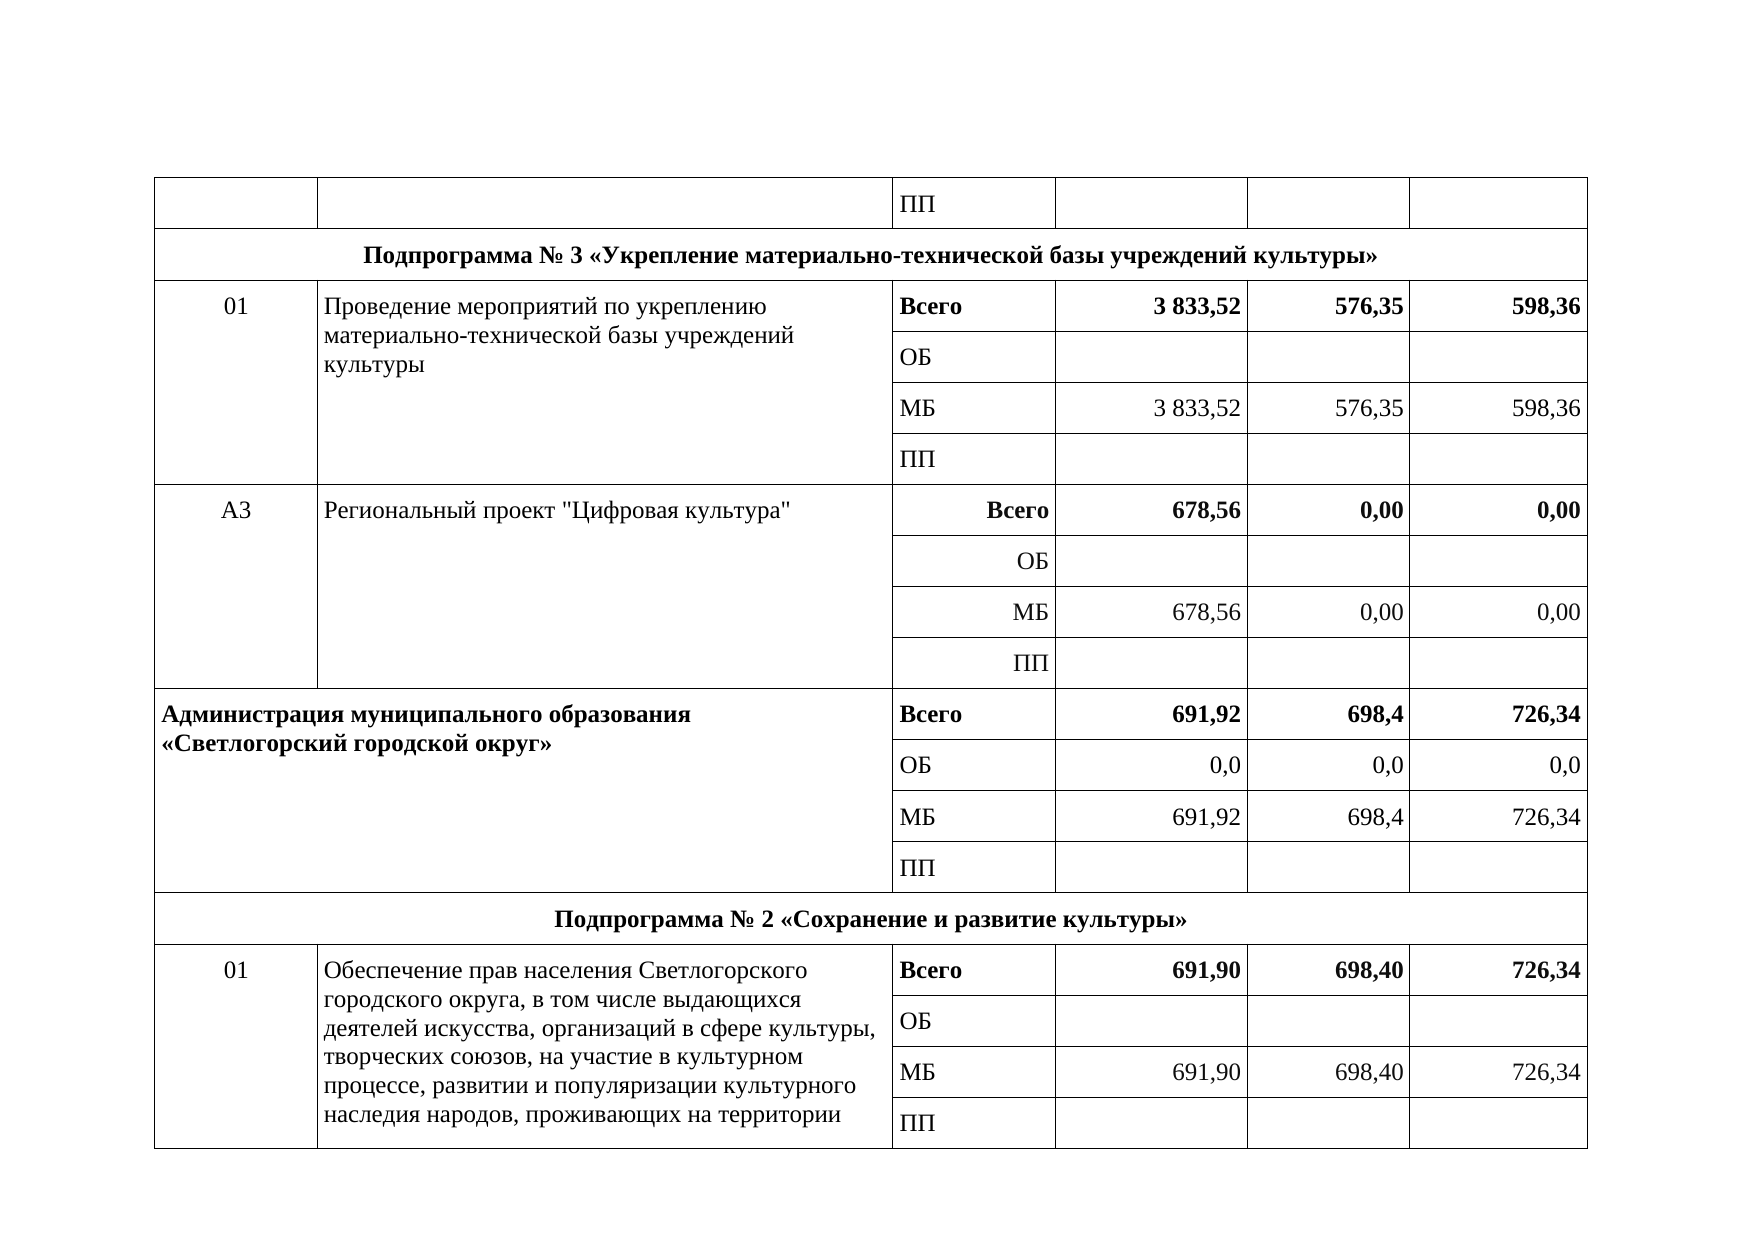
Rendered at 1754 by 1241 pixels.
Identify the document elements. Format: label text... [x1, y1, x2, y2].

table_cell Обеспечение прав населения Светлогорского городского округа, в том числе выдающихся деятелей искусства, организаций в сфере культуры, творческих союзов, на участие в культурном процессе, развитии и популяризации культурного наследия народов, проживающих на территории Светлогорского городского округа, содействие в их межкультурной коммуникации [318, 945, 892, 1148]
table_cell [1248, 536, 1409, 586]
table_cell 3 833,52 [1056, 281, 1247, 331]
table_cell [1248, 842, 1409, 892]
table_cell 3 833,52 [1056, 383, 1247, 433]
table_cell [1056, 536, 1247, 586]
table_cell 678,56 [1056, 587, 1247, 637]
table_cell [1248, 332, 1409, 382]
table_cell [1248, 178, 1409, 228]
table_cell [1410, 178, 1587, 228]
table_cell [1056, 434, 1247, 484]
table_cell [1410, 434, 1587, 484]
table_cell 01 [155, 945, 317, 1148]
table_cell [1410, 996, 1587, 1046]
table_cell [1410, 1098, 1587, 1148]
table_cell [1248, 1098, 1409, 1148]
table_cell Всего [893, 281, 1055, 331]
table_cell ОБ [893, 996, 1055, 1046]
table_cell МБ [893, 791, 1055, 841]
table_cell [1248, 996, 1409, 1046]
table_cell 691,90 [1056, 945, 1247, 994]
table_cell МБ [893, 383, 1055, 433]
table_cell [1248, 638, 1409, 688]
table_cell ПП [893, 1098, 1055, 1148]
table_cell Всего [893, 945, 1055, 994]
table_cell МБ [893, 1047, 1055, 1097]
table_cell 726,34 [1410, 1047, 1587, 1097]
table_cell [1056, 638, 1247, 688]
table_cell А3 [155, 485, 317, 688]
table_cell [1056, 996, 1247, 1046]
table_cell [1410, 536, 1587, 586]
table_cell 0,00 [1410, 485, 1587, 535]
table_cell [1410, 638, 1587, 688]
table_cell МБ [893, 587, 1055, 637]
table_cell Всего [893, 689, 1055, 739]
table_cell 698,4 [1248, 791, 1409, 841]
table_cell ПП [893, 842, 1055, 892]
table_cell Подпрограмма № 2 «Сохранение и развитие культуры» [155, 893, 1587, 943]
table_cell 678,56 [1056, 485, 1247, 535]
table_cell 726,34 [1410, 689, 1587, 739]
table_cell 598,36 [1410, 383, 1587, 433]
table_cell 0,0 [1056, 740, 1247, 790]
table_cell 0,0 [1248, 740, 1409, 790]
table_cell 691,92 [1056, 689, 1247, 739]
table_cell 691,90 [1056, 1047, 1247, 1097]
table_cell Администрация муниципального образования «Светлогорский городской округ» [155, 689, 892, 892]
table_cell Всего [893, 485, 1055, 535]
table_cell 726,34 [1410, 945, 1587, 994]
table_cell 691,92 [1056, 791, 1247, 841]
table_cell [1248, 434, 1409, 484]
table_cell 0,00 [1248, 587, 1409, 637]
table_cell ОБ [893, 536, 1055, 586]
table_cell [1056, 178, 1247, 228]
table_cell 0,0 [1410, 740, 1587, 790]
table_cell 0,00 [1248, 485, 1409, 535]
table_cell 01 [155, 281, 317, 484]
table_cell 598,36 [1410, 281, 1587, 331]
table_cell [1056, 1098, 1247, 1148]
table_cell 698,4 [1248, 689, 1409, 739]
table_cell ПП [893, 638, 1055, 688]
table_cell [1410, 842, 1587, 892]
table_cell 726,34 [1410, 791, 1587, 841]
table_cell [1056, 332, 1247, 382]
table_cell 698,40 [1248, 945, 1409, 994]
table_cell 698,40 [1248, 1047, 1409, 1097]
table_cell Проведение мероприятий по укреплению материально-технической базы учреждений культуры [318, 281, 892, 484]
table_cell 0,00 [1410, 587, 1587, 637]
table_cell ПП [893, 434, 1055, 484]
table_cell Подпрограмма № 3 «Укрепление материально-технической базы учреждений культуры» [155, 229, 1587, 279]
table_cell Региональный проект "Цифровая культура" [318, 485, 892, 688]
table_cell 576,35 [1248, 281, 1409, 331]
table_cell [1410, 332, 1587, 382]
table_cell ОБ [893, 332, 1055, 382]
table_cell ОБ [893, 740, 1055, 790]
table_cell [1056, 842, 1247, 892]
table_cell ПП [893, 178, 1055, 228]
table_cell 576,35 [1248, 383, 1409, 433]
